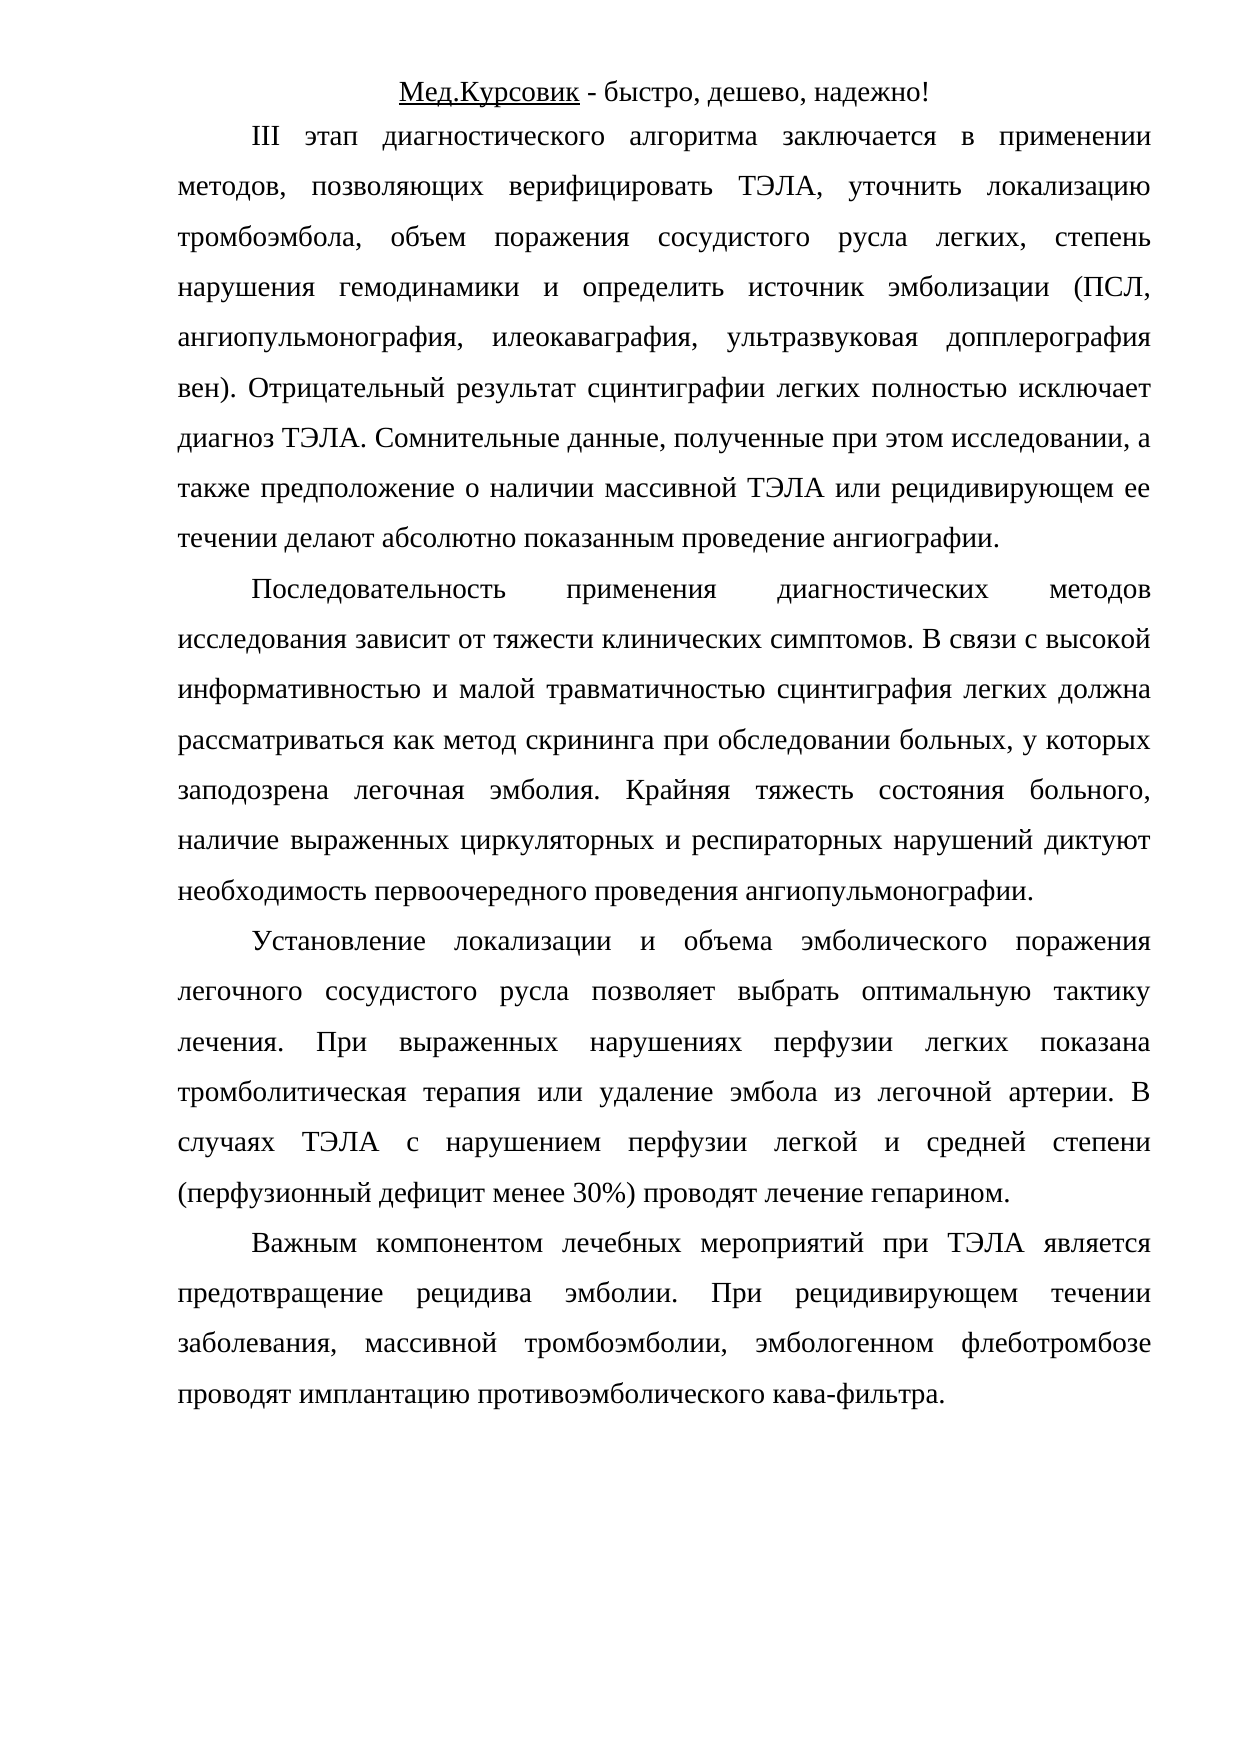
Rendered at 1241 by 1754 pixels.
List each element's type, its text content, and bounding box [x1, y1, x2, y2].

text III этап диагностического алгоритма заключается в применении методов, позволяющих верифицировать ТЭЛА, уточнить локализацию тромбоэмбола, объем поражения сосудистого русла легких, степень нарушения гемодинамики и определить источник эмболизации (ПСЛ, ангиопульмонография, илеокаваграфия, ультразвуковая допплерография вен). Отрицательный результат сцинтиграфии легких полностью исключает диагноз ТЭЛА. Сомнительные данные, полученные при этом исследовании, а также предположение о наличии массивной ТЭЛА или рецидивирующем ее течении делают абсолютно показанным проведение ангиографии. [177, 118, 1152, 554]
text Установление локализации и объема эмболического поражения легочного сосудистого русла позволяет выбрать оптимальную тактику лечения. При выраженных нарушениях перфузии легких показана тромболитическая терапия или удаление эмбола из легочной артерии. В случаях ТЭЛА с нарушением перфузии легкой и средней степени (перфузионный дефицит менее 30%) проводят лечение гепарином. [177, 923, 1152, 1208]
text Важным компонентом лечебных мероприятий при ТЭЛА является предотвращение рецидива эмболии. При рецидивирующем течении заболевания, массивной тромбоэмболии, эмбологенном флеботромбозе проводят имплантацию противоэмболического кава-фильтра. [177, 1225, 1152, 1409]
text Последовательность применения диагностических методов исследования зависит от тяжести клинических симптомов. В связи с высокой информативностью и малой травматичностью сцинтиграфия легких должна рассматриваться как метод скрининга при обследовании больных, у которых заподозрена легочная эмболия. Крайняя тяжесть состояния больного, наличие выраженных циркуляторных и респираторных нарушений диктуют необходимость первоочередного проведения ангиопульмонографии. [177, 571, 1152, 906]
